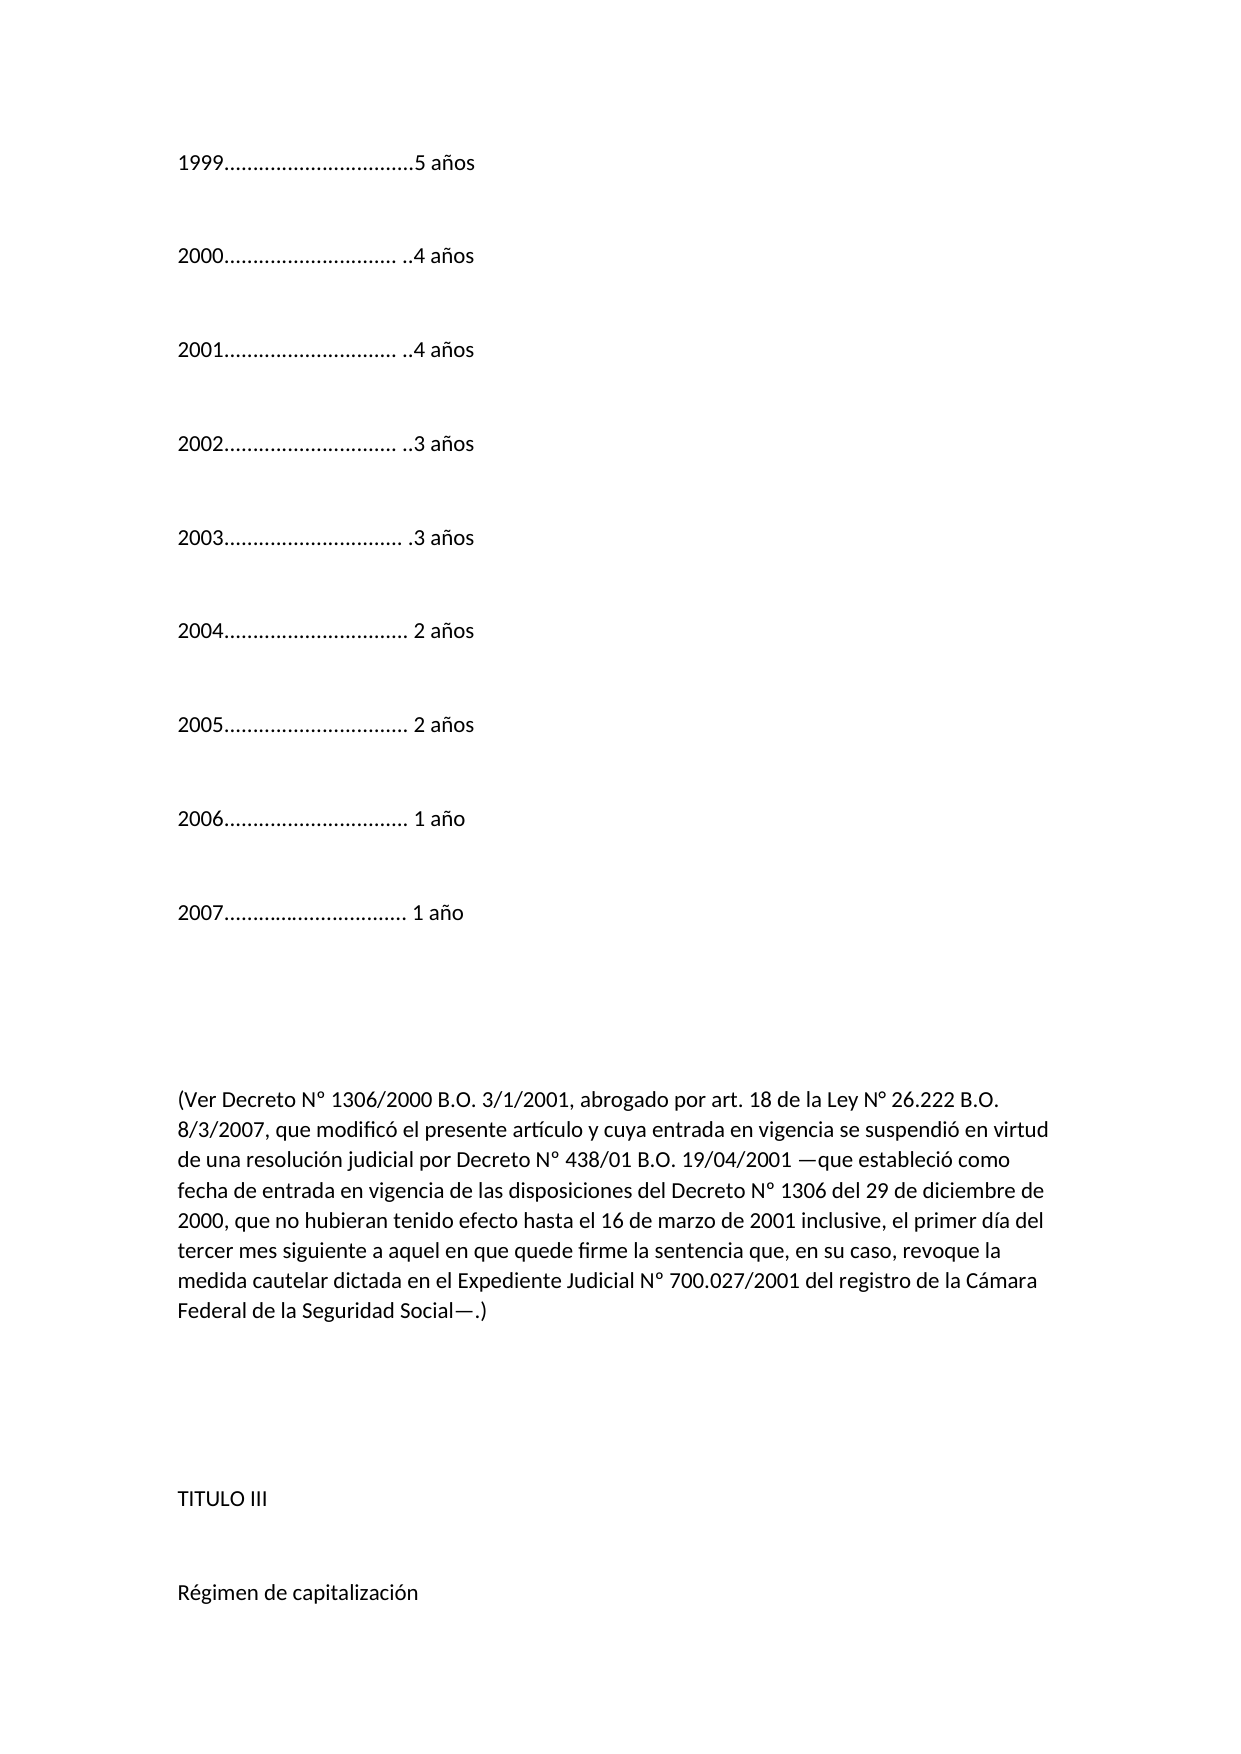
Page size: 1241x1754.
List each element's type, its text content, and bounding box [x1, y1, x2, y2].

text 2000.............................. ..4 años [177, 241, 1063, 269]
text 2002.............................. ..3 años [177, 429, 1063, 457]
text (Ver Decreto Nº 1306/2000 B.O. 3/1/2001, abrogado por art. 18 de la Ley N° 26.222 B.O. 8/3/2007, que modificó el presente artículo y cuya entrada en vigencia se suspendió en virtud de una resolución judicial por Decreto Nº 438/01 B.O. 19/04/2001 —que estableció como fecha de entrada en vigencia de las disposiciones del Decreto Nº 1306 del 29 de diciembre de 2000, que no hubieran tenido efecto hasta el 16 de marzo de 2001 inclusive, el primer día del tercer mes siguiente a aquel en que quede firme la sentencia que, en su caso, revoque la medida cautelar dictada en el Expediente Judicial Nº 700.027/2001 del registro de la Cámara Federal de la Seguridad Social—.) [177, 1085, 1063, 1324]
text TITULO III [177, 1484, 1063, 1512]
text Régimen de capitalización [177, 1578, 1063, 1606]
text 2005................................ 2 años [177, 710, 1063, 738]
text 2001.............................. ..4 años [177, 335, 1063, 363]
text 2004................................ 2 años [177, 616, 1063, 644]
text 2007.........….................... 1 año [177, 898, 1063, 926]
text 1999.................................5 años [177, 148, 1063, 176]
text 2003............................... .3 años [177, 523, 1063, 551]
text 2006................................ 1 año [177, 804, 1063, 832]
